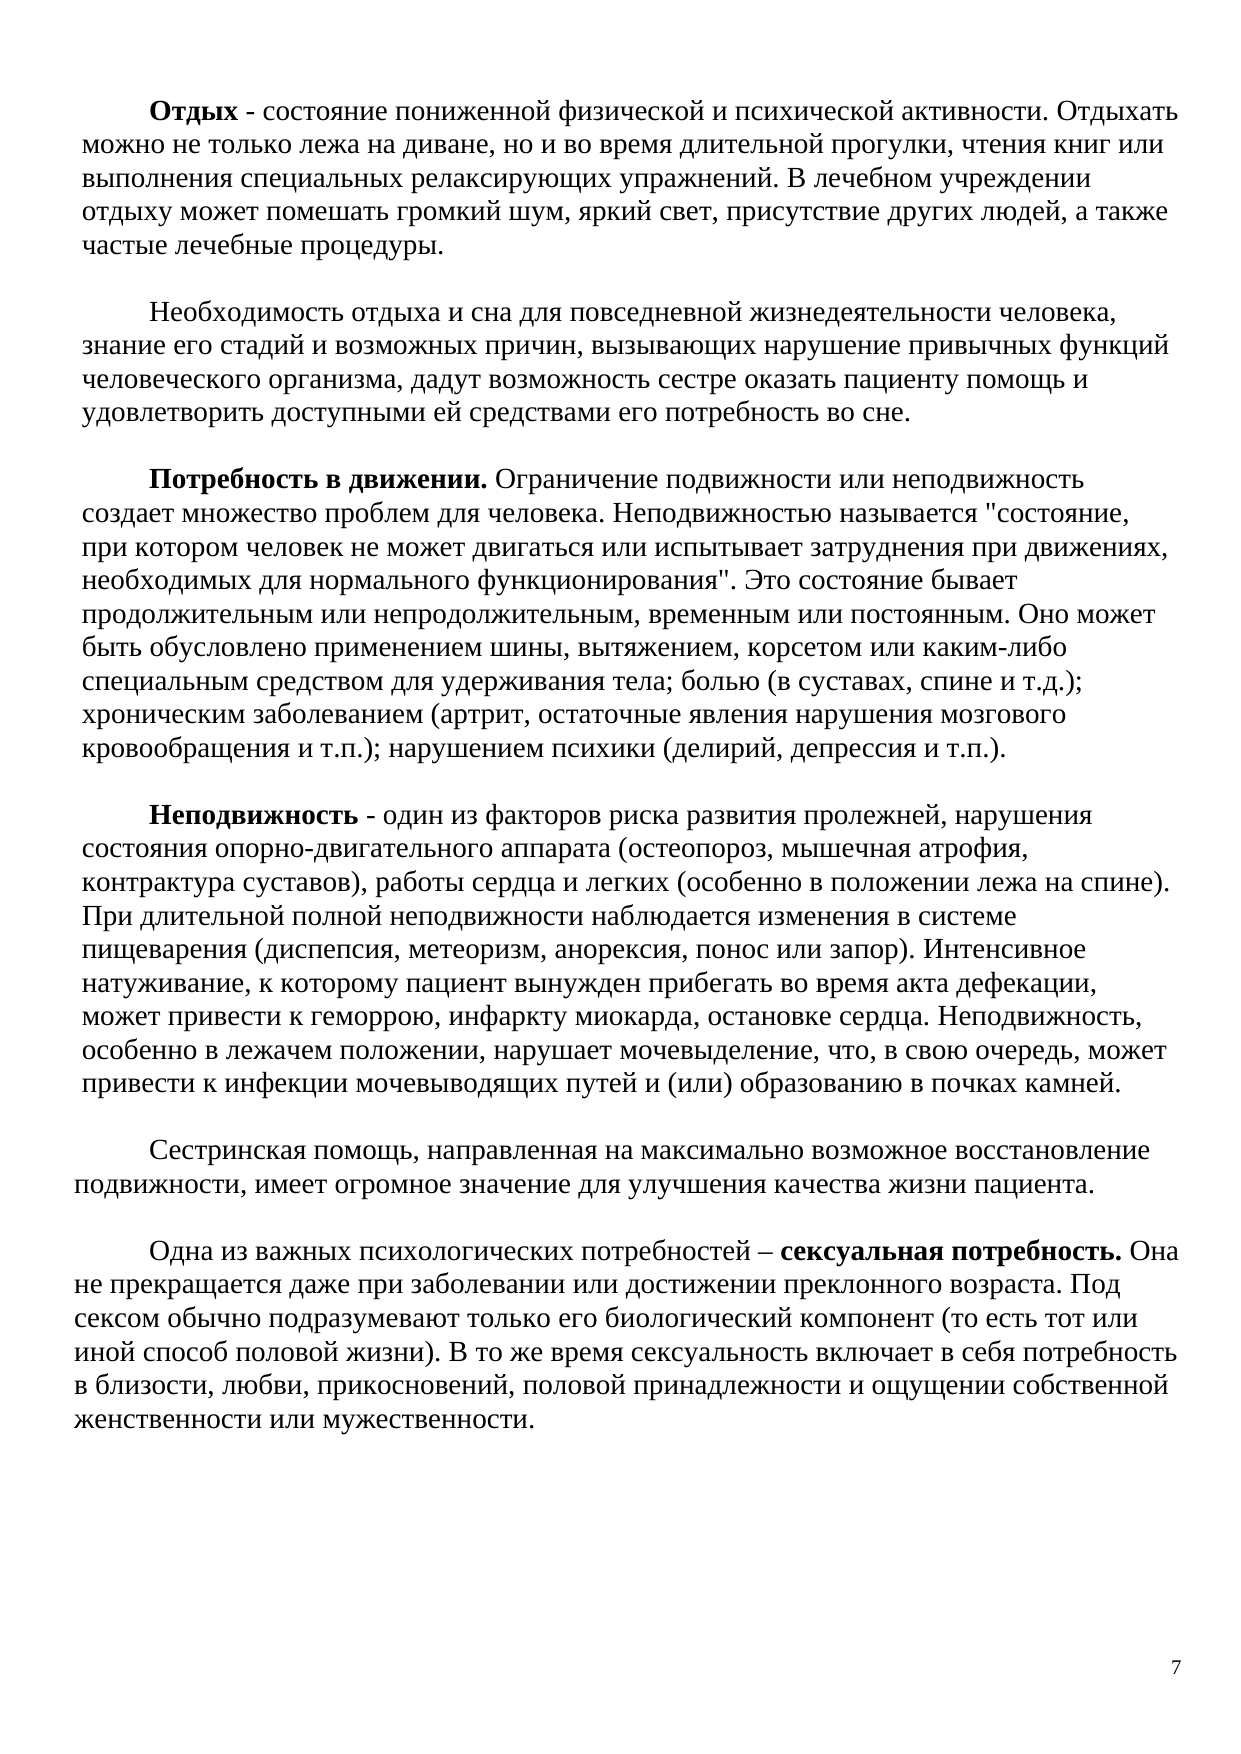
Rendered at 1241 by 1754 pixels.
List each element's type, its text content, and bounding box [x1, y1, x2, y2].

text Потребность в движении. Ограничение подвижности или неподвижность создает множество проблем для человека. Неподвижностью называется "состояние, при котором человек не может двигаться или испытывает затруднения при движениях, необходимых для нормального функционирования". Это состояние бывает продолжительным или непродолжительным, временным или постоянным. Оно может быть обусловлено применением шины, вытяжением, корсетом или каким-либо специальным средством для удерживания тела; болью (в суставах, спине и т.д.); хроническим заболеванием (артрит, остаточные явления нарушения мозгового кровообращения и т.п.); нарушением психики (делирий, депрессия и т.п.). [82, 462, 1181, 763]
text Отдых - состояние пониженной физической и психической активности. Отдыхать можно не только лежа на диване, но и во время длительной прогулки, чтения книг или выполнения специальных релаксирующих упражнений. В лечебном учреждении отдыху может помешать громкий шум, яркий свет, присутствие других людей, а также частые лечебные процедуры. [82, 93, 1181, 260]
text Неподвижность - один из факторов риска развития пролежней, нарушения состояния опорно-двигательного аппарата (остеопороз, мышечная атрофия, контрактура суставов), работы сердца и легких (особенно в положении лежа на спине). При длительной полной неподвижности наблюдается изменения в системе пищеварения (диспепсия, метеоризм, анорексия, понос или запор). Интенсивное натуживание, к которому пациент вынужден прибегать во время акта дефекации, может привести к геморрою, инфаркту миокарда, остановке сердца. Неподвижность, особенно в лежачем положении, нарушает мочевыделение, что, в свою очередь, может привести к инфекции мочевыводящих путей и (или) образованию в почках камней. [82, 797, 1181, 1099]
text Необходимость отдыха и сна для повседневной жизнедеятельности человека, знание его стадий и возможных причин, вызывающих нарушение привычных функций человеческого организма, дадут возможность сестре оказать пациенту помощь и удовлетворить доступными ей средствами его потребность во сне. [82, 294, 1181, 428]
text Сестринская помощь, направленная на максимально возможное восстановление подвижности, имеет огромное значение для улучшения качества жизни пациента. [74, 1132, 1181, 1199]
text Одна из важных психологических потребностей – сексуальная потребность. Она не прекращается даже при заболевании или достижении преклонного возраста. Под сексом обычно подразумевают только его биологический компонент (то есть тот или иной способ половой жизни). В то же время сексуальность включает в себя потребность в близости, любви, прикосновений, половой принадлежности и ощущении собственной женственности или мужественности. [74, 1233, 1181, 1434]
